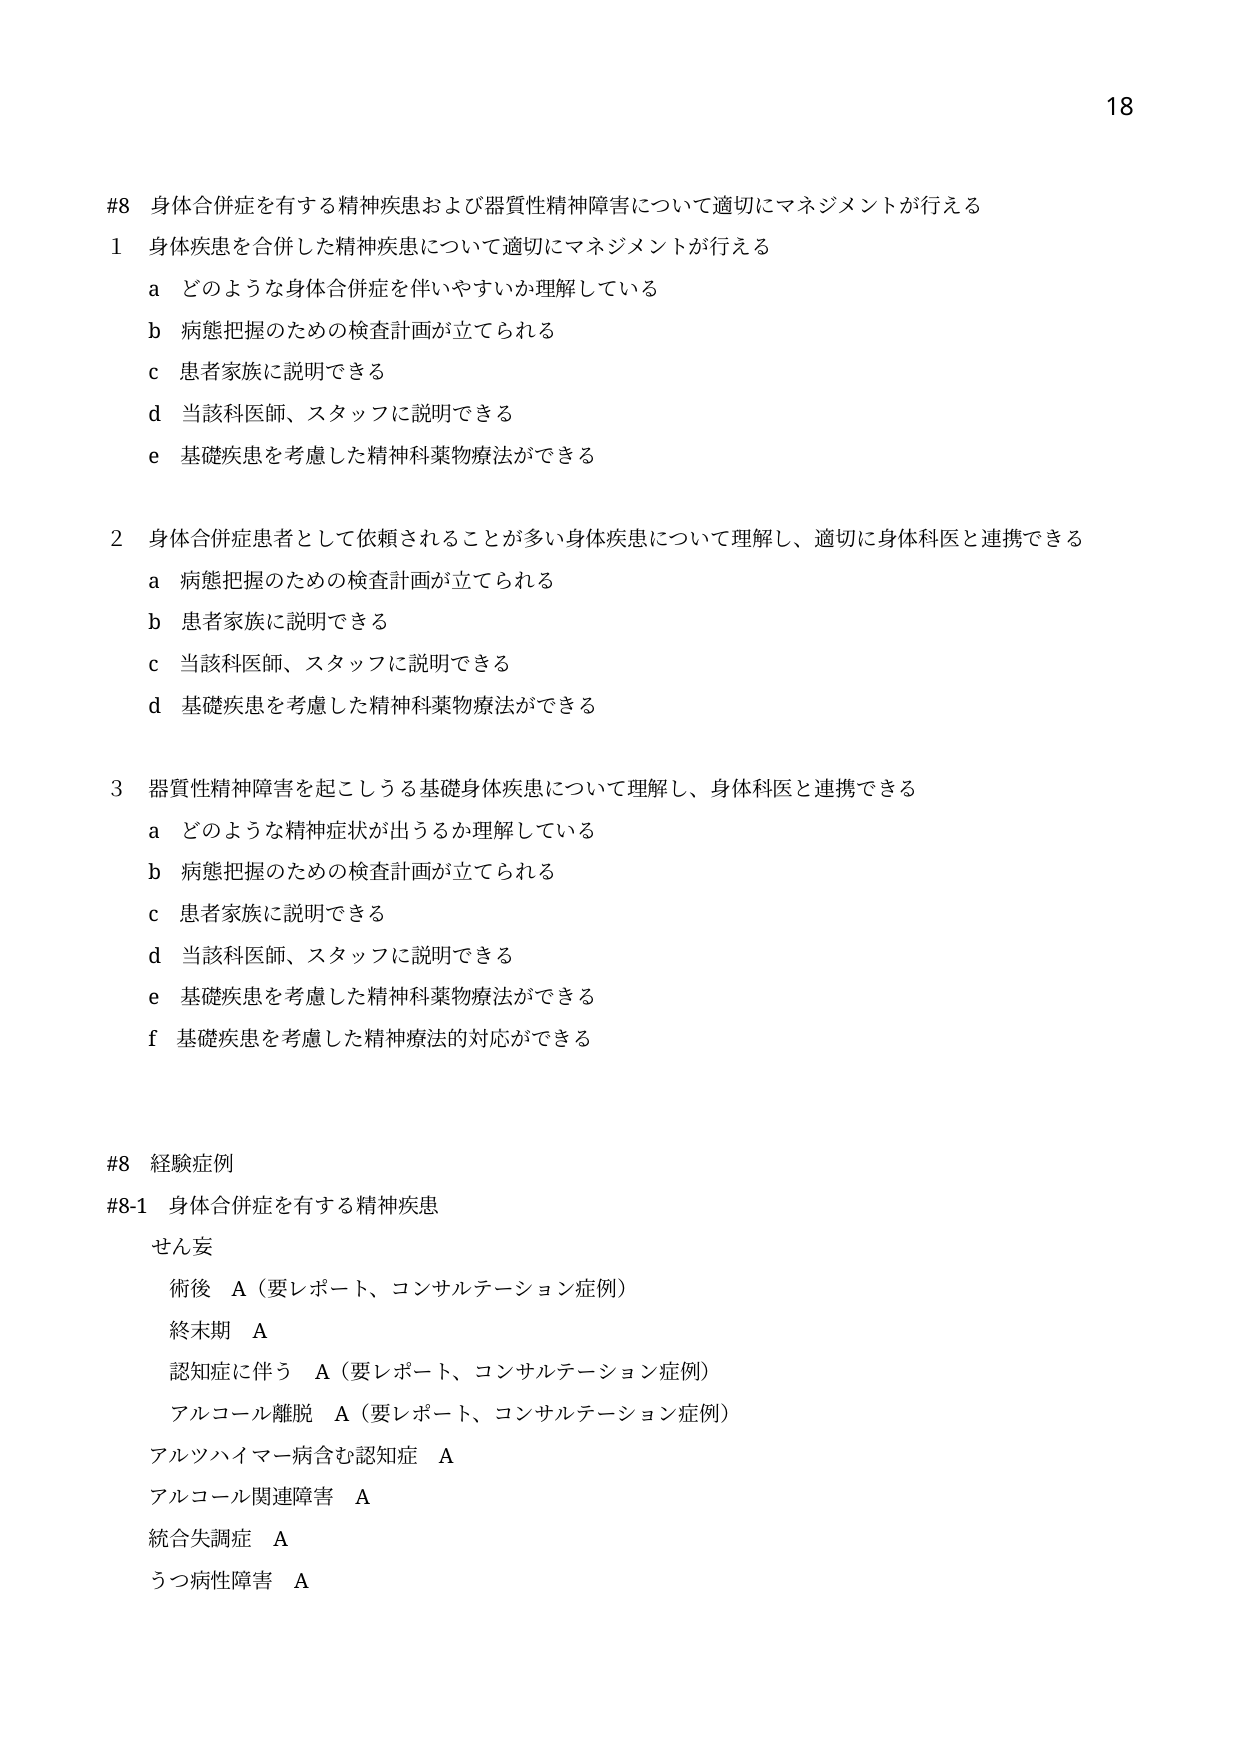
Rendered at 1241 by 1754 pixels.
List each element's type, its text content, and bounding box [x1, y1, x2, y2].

text f 基礎疾患を考慮した精神療法的対応ができる [106, 1017, 1134, 1058]
text c 患者家族に説明できる [106, 350, 1134, 392]
text d 当該科医師、スタッフに説明できる [106, 392, 1134, 433]
text アルツハイマー病含む認知症 A [106, 1433, 1134, 1475]
text d 基礎疾患を考慮した精神科薬物療法ができる [106, 683, 1134, 725]
text 認知症に伴う A（要レポート、コンサルテーション症例） [106, 1350, 1134, 1392]
text a どのような身体合併症を伴いやすいか理解している [106, 267, 1134, 308]
text c 患者家族に説明できる [106, 892, 1134, 933]
text e 基礎疾患を考慮した精神科薬物療法ができる [106, 433, 1134, 475]
text うつ病性障害 A [106, 1558, 1134, 1600]
text #8 身体合併症を有する精神疾患および器質性精神障害について適切にマネジメントが行える [106, 183, 1134, 225]
text b 患者家族に説明できる [106, 600, 1134, 642]
text d 当該科医師、スタッフに説明できる [106, 933, 1134, 975]
text 統合失調症 A [106, 1517, 1134, 1558]
text b 病態把握のための検査計画が立てられる [106, 308, 1134, 350]
text #8 経験症例 [106, 1142, 1134, 1183]
text 術後 A（要レポート、コンサルテーション症例） [106, 1267, 1134, 1308]
text ３ 器質性精神障害を起こしうる基礎身体疾患について理解し、身体科医と連携できる [106, 767, 1134, 808]
text c 当該科医師、スタッフに説明できる [106, 642, 1134, 683]
text a どのような精神症状が出うるか理解している [106, 808, 1134, 850]
text ２ 身体合併症患者として依頼されることが多い身体疾患について理解し、適切に身体科医と連携できる [106, 517, 1134, 558]
text １ 身体疾患を合併した精神疾患について適切にマネジメントが行える [106, 225, 1134, 267]
text アルコール離脱 A（要レポート、コンサルテーション症例） [106, 1392, 1134, 1433]
text 終末期 A [106, 1308, 1134, 1350]
text e 基礎疾患を考慮した精神科薬物療法ができる [106, 975, 1134, 1017]
text a 病態把握のための検査計画が立てられる [106, 558, 1134, 600]
text b 病態把握のための検査計画が立てられる [106, 850, 1134, 892]
text #8-1 身体合併症を有する精神疾患 [106, 1183, 1134, 1225]
text アルコール関連障害 A [106, 1475, 1134, 1517]
text せん妄 [106, 1225, 1134, 1267]
